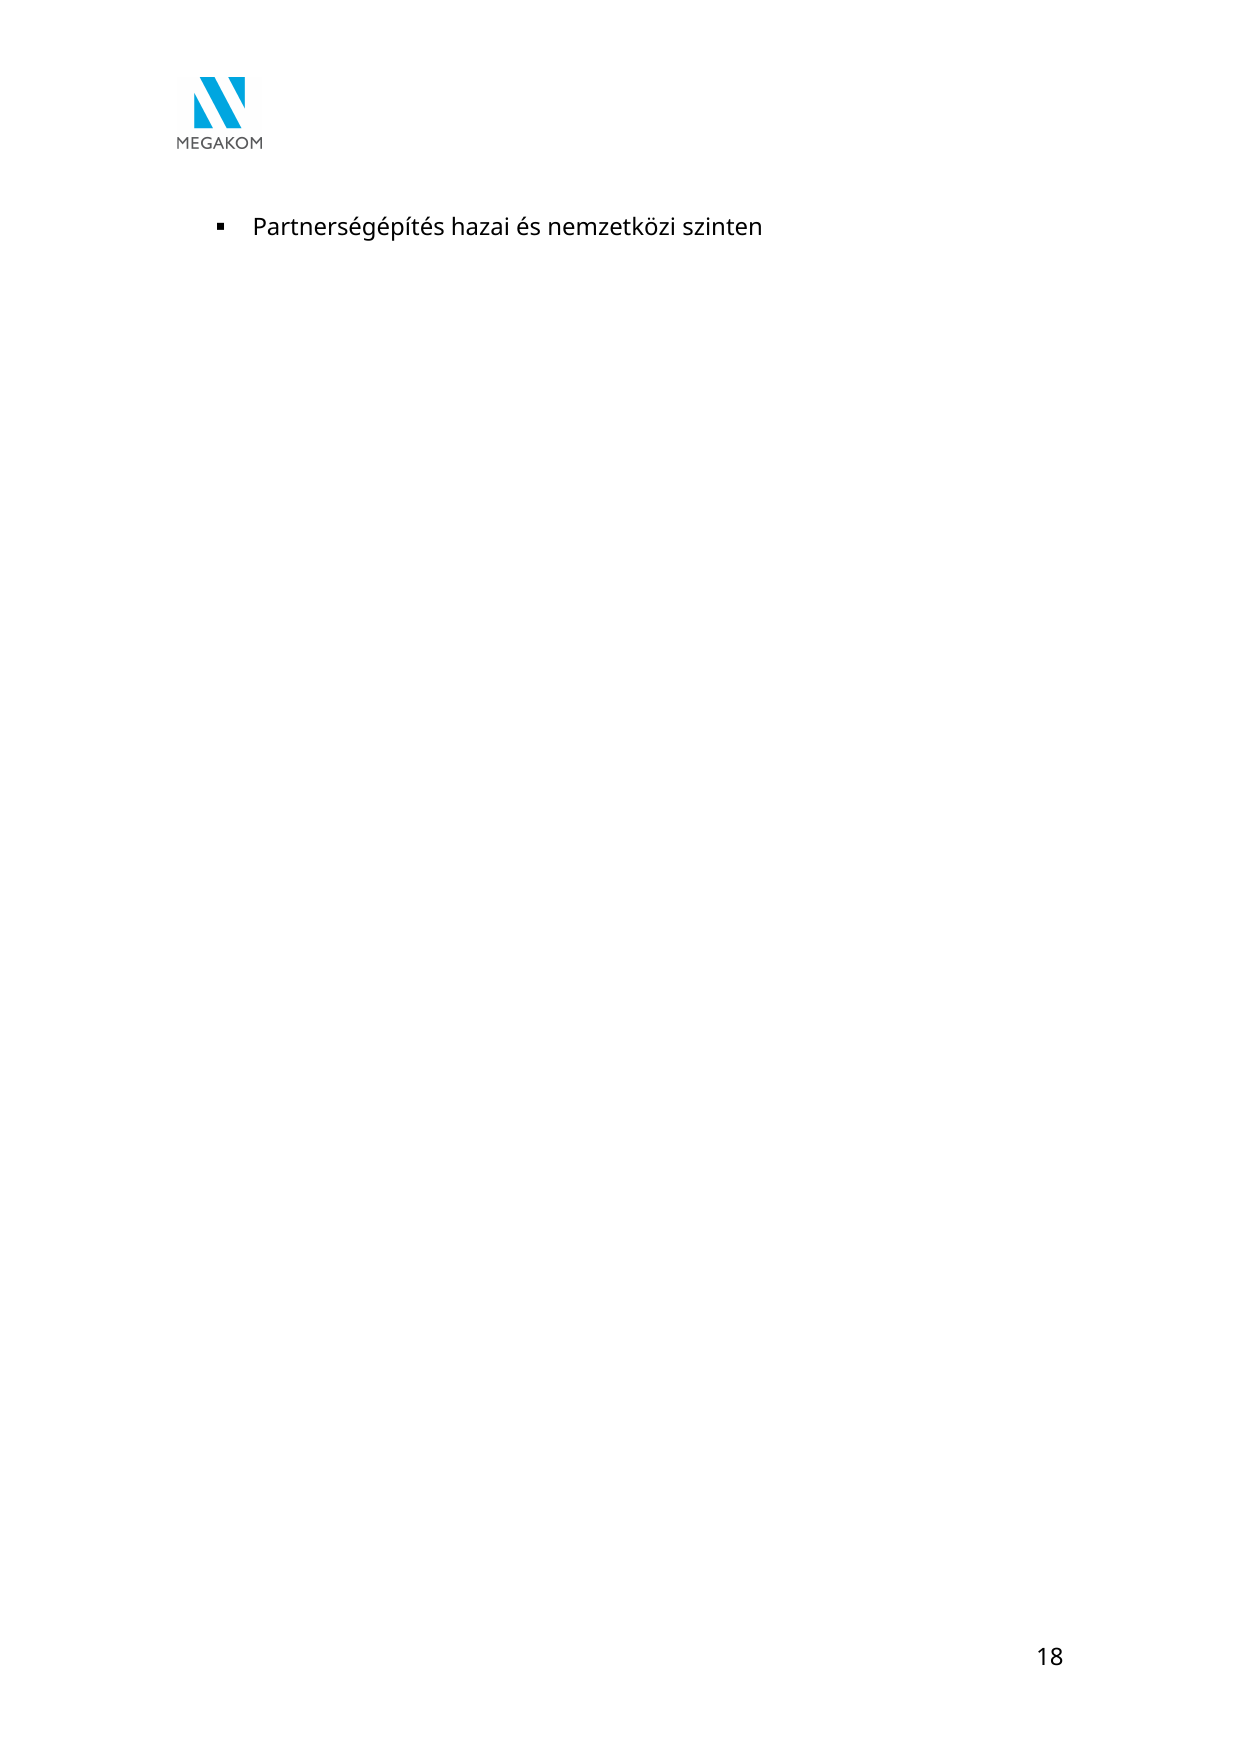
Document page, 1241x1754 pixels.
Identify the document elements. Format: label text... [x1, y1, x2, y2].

list Partnerségépítés hazai és nemzetközi szinten [215, 210, 1063, 242]
picture [177, 77, 262, 149]
